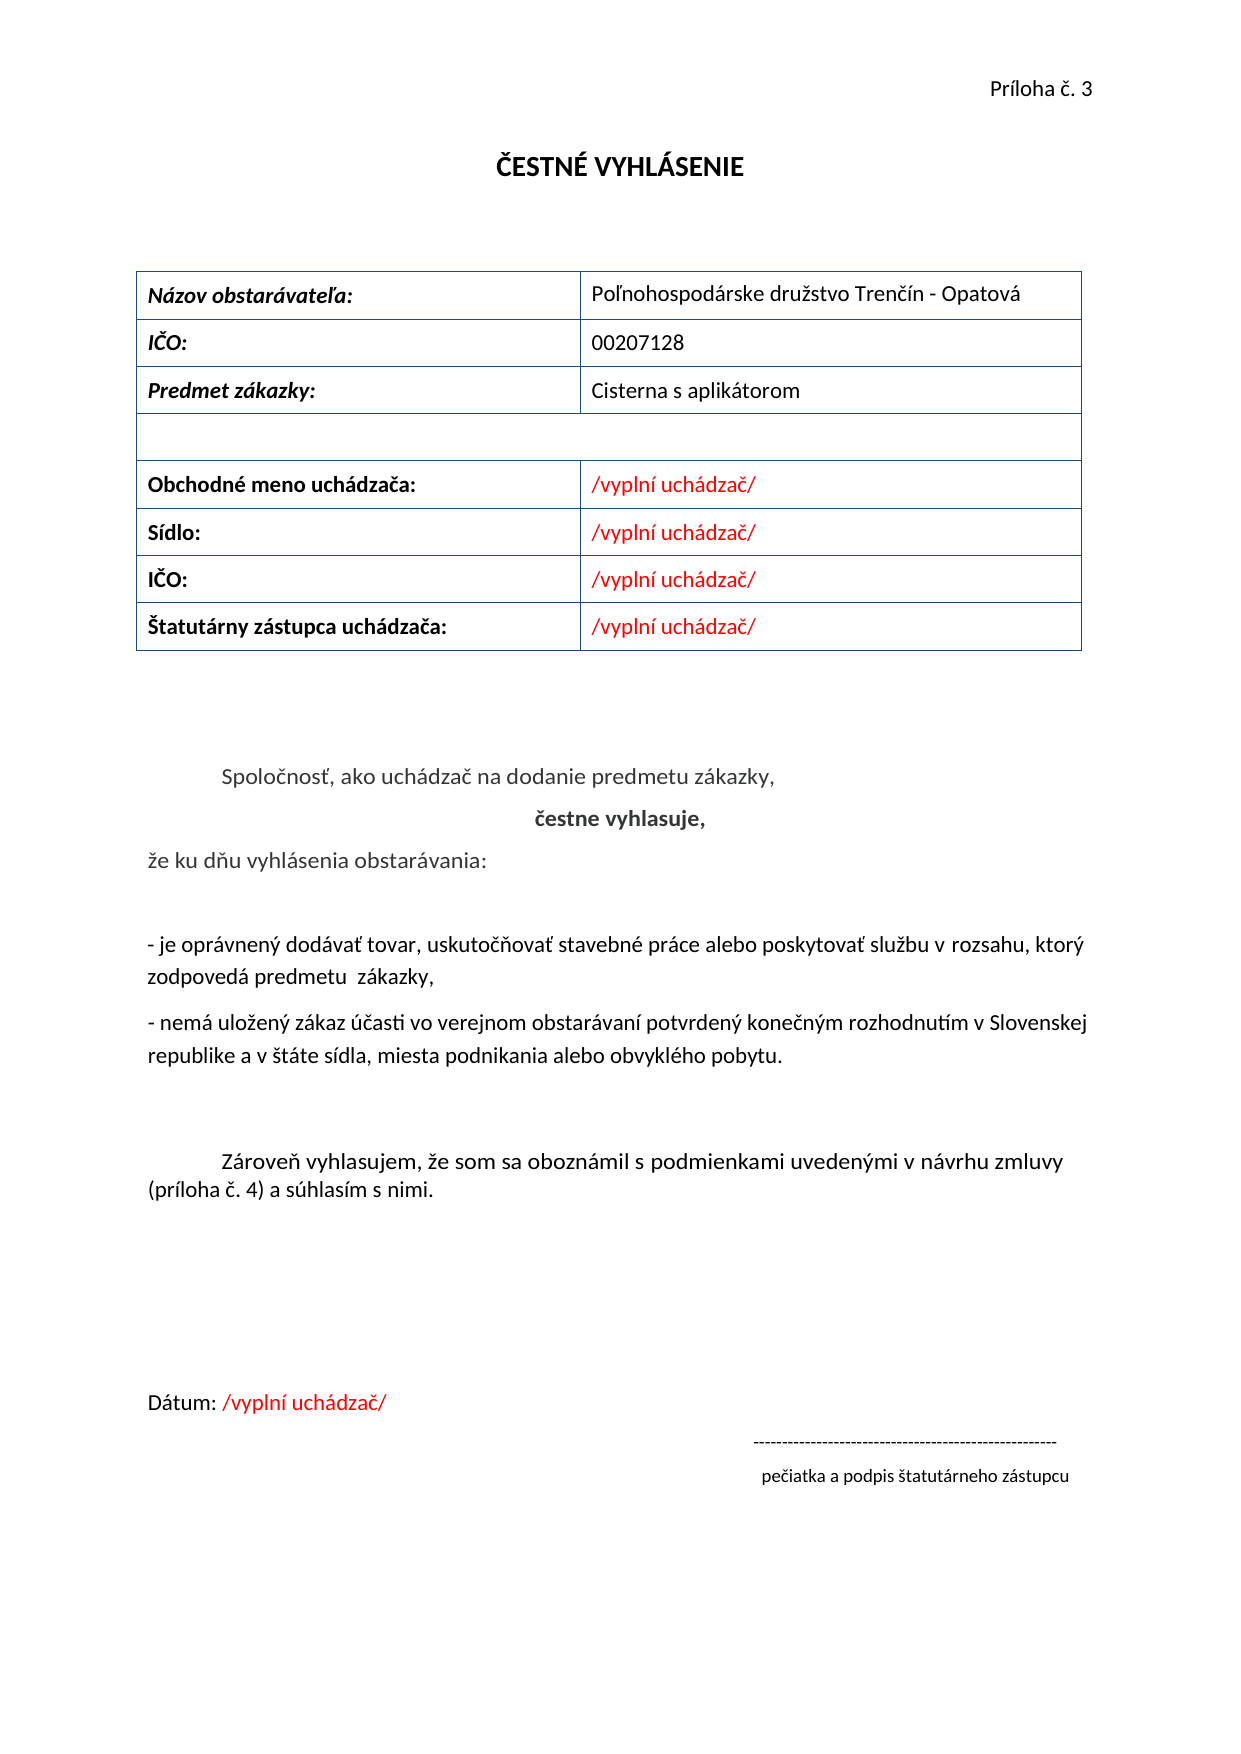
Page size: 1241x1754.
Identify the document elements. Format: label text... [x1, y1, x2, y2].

table_cell /vyplní uchádzač/ [581, 603, 1081, 649]
text - je oprávnený dodávať tovar, uskutočňovať stavebné práce alebo poskytovať službu v rozsahu, ktorý zodpovedá predmetu zákazky, [147, 930, 1084, 990]
text Dátum: /vyplní uchádzač/ [148, 1388, 1093, 1416]
text že ku dňu vyhlásenia obstarávania: [148, 846, 1093, 874]
table_cell Obchodné meno uchádzača: [137, 461, 580, 508]
text ----------------------------------------------------- [753, 1430, 1093, 1453]
text Zároveň vyhlasujem, že som sa oboznámil s podmienkami uvedenými v návrhu zmluvy (príloha č. 4) a súhlasím s nimi. [148, 1147, 1093, 1203]
table_cell Cisterna s aplikátorom [581, 367, 1081, 413]
text Spoločnosť, ako uchádzač na dodanie predmetu zákazky, [148, 762, 1093, 790]
table_cell Sídlo: [137, 509, 580, 555]
table_cell /vyplní uchádzač/ [581, 461, 1081, 508]
table_cell Štatutárny zástupca uchádzača: [137, 603, 580, 649]
table_cell /vyplní uchádzač/ [581, 509, 1081, 555]
table_cell IČO: [137, 556, 580, 602]
text čestne vyhlasuje, [148, 804, 1093, 832]
table_cell [137, 414, 1081, 460]
text ČESTNÉ VYHLÁSENIE [148, 148, 1093, 183]
table_cell Predmet zákazky: [137, 367, 580, 413]
table_cell 00207128 [581, 320, 1081, 366]
table_cell IČO: [137, 320, 580, 366]
text pečiatka a podpis štatutárneho zástupcu [753, 1464, 1093, 1487]
table_cell /vyplní uchádzač/ [581, 556, 1081, 602]
table_header Poľnohospodárske družstvo Trenčín - Opatová [581, 272, 1081, 318]
text - nemá uložený zákaz účasti vo verejnom obstarávaní potvrdený konečným rozhodnutím v Slovenskej republike a v štáte sídla, miesta podnikania alebo obvyklého pobytu. [148, 930, 1093, 1069]
table_header Názov obstarávateľa: [137, 272, 580, 318]
